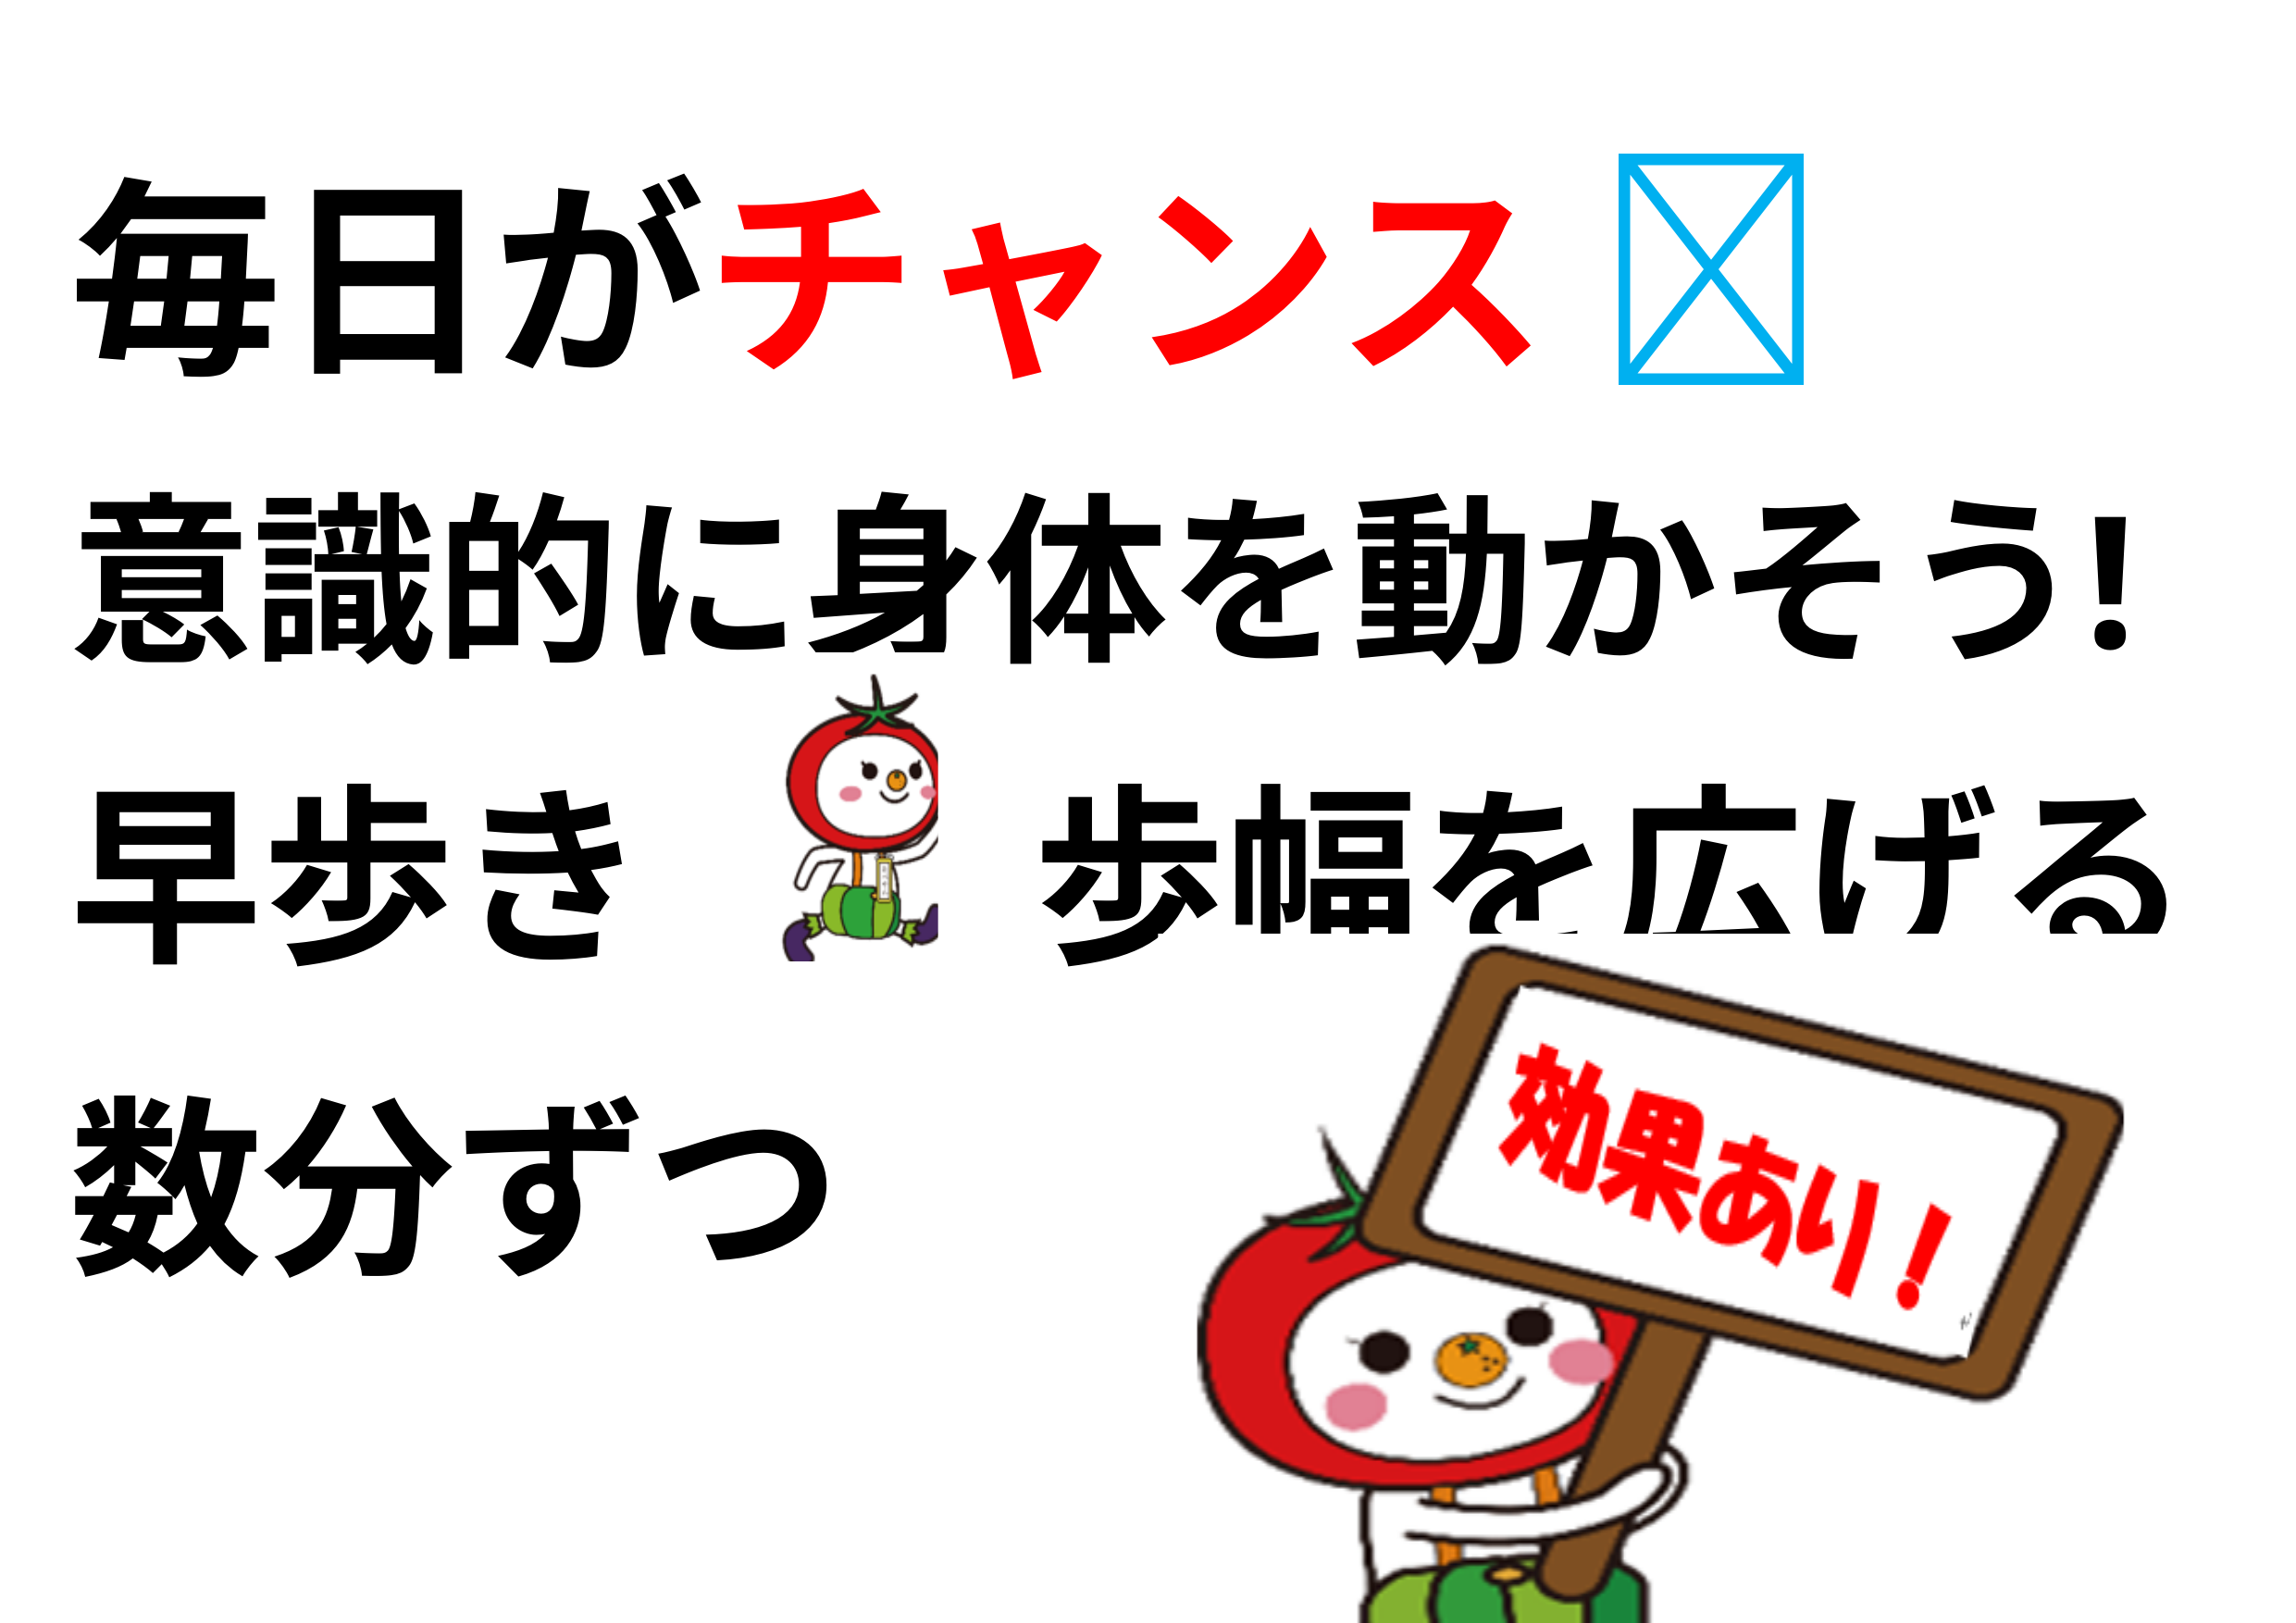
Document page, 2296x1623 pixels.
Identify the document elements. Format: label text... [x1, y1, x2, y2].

text 数分ずつ [69, 1020, 1158, 1332]
text 意識的に身体を動かそう! [69, 429, 2226, 707]
text 早歩き 歩幅を広げる [69, 707, 2226, 1020]
text 毎日がチャンス ✨ [69, 82, 2226, 429]
